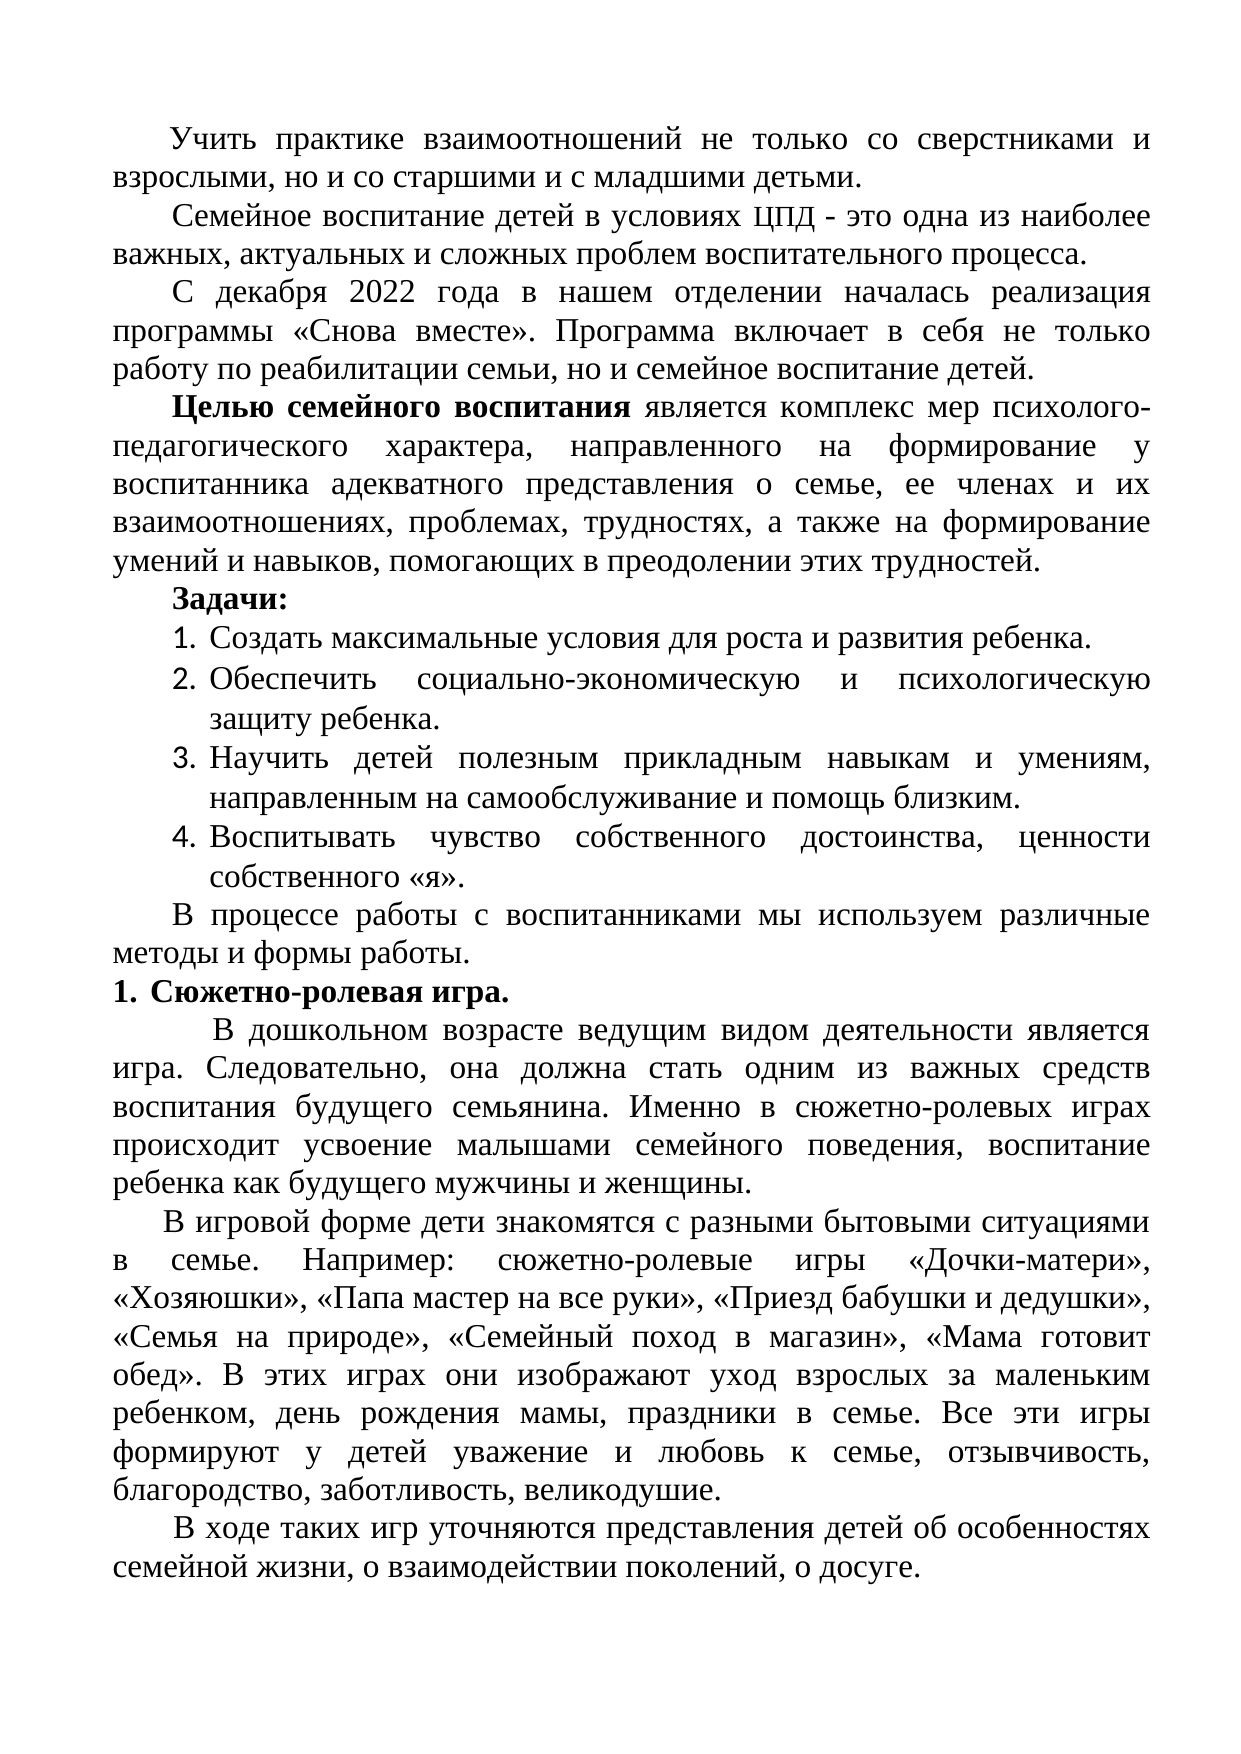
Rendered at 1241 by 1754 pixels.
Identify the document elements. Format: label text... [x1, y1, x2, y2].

list Научить детей полезным прикладным навыкам и умениям, направленным на самообслуживание и помощь близким. [172, 736, 1152, 815]
list Воспитывать чувство собственного достоинства, ценности собственного «я». [172, 815, 1152, 894]
text С декабря 2022 года в нашем отделении началась реализация программы «Снова вместе». Программа включает в себя не только работу по реабилитации семьи, но и семейное воспитание детей. [112, 271, 1152, 386]
text В процессе работы с воспитанниками мы используем различные методы и формы работы. [112, 894, 1152, 971]
text В игровой форме дети знакомятся с разными бытовыми ситуациями в семье. Например: сюжетно-ролевые игры «Дочки-матери», «Хозяюшки», «Папа мастер на все руки», «Приезд бабушки и дедушки», «Семья на природе», «Семейный поход в магазин», «Мама готовит обед». В этих играх они изображают уход взрослых за маленьким ребенком, день рождения мамы, праздники в семье. Все эти игры формируют у детей уважение и любовь к семье, отзывчивость, благородство, заботливость, великодушие. [112, 1201, 1152, 1508]
text Задачи: [112, 578, 1152, 616]
list Создать максимальные условия для роста и развития ребенка. [172, 616, 1152, 657]
list Обеспечить социально-экономическую и психологическую защиту ребенка. [172, 657, 1152, 736]
text Целью семейного воспитания является комплекс мер психолого-педагогического характера, направленного на формирование у воспитанника адекватного представления о семье, ее членах и их взаимоотношениях, проблемах, трудностях, а также на формирование умений и навыков, помогающих в преодолении этих трудностей. [112, 386, 1152, 578]
text В ходе таких игр уточняются представления детей об особенностях семейной жизни, о взаимодействии поколений, о досуге. [112, 1508, 1152, 1584]
list Сюжетно-ролевая игра. [112, 971, 1152, 1009]
text Семейное воспитание детей в условиях ЦПД - это одна из наиболее важных, актуальных и сложных проблем воспитательного процесса. [112, 195, 1152, 271]
text Учить практике взаимоотношений не только со сверстниками и взрослыми, но и со старшими и с младшими детьми. [112, 118, 1152, 195]
text В дошкольном возрасте ведущим видом деятельности является игра. Следовательно, она должна стать одним из важных средств воспитания будущего семьянина. Именно в сюжетно-ролевых играх происходит усвоение малышами семейного поведения, воспитание ребенка как будущего мужчины и женщины. [112, 1009, 1152, 1201]
